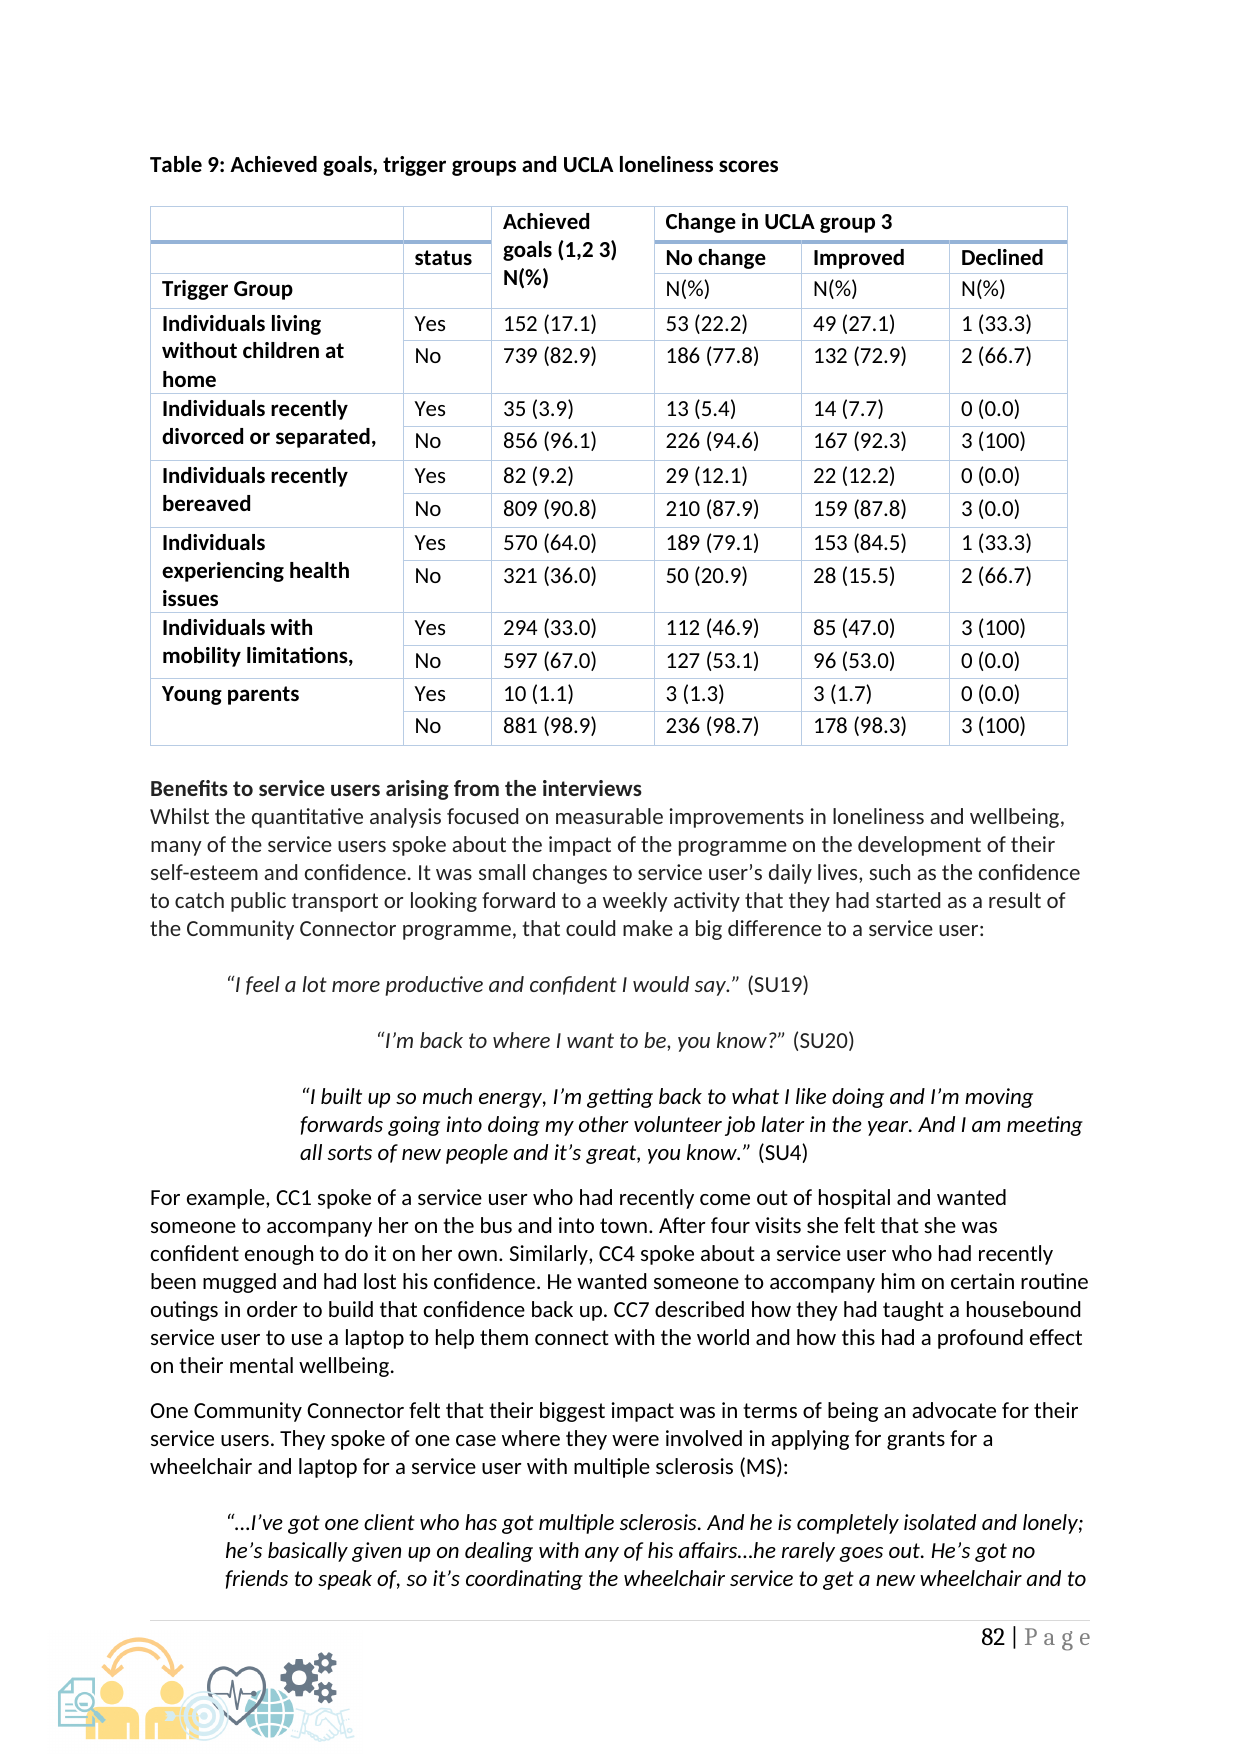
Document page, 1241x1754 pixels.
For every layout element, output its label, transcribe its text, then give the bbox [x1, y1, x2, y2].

text “I built up so much energy, I’m getting back to what I like doing and I’m moving forwards going into doing my other volunteer job later in the year. And I am meeting all sorts of new people and it’s great, you know.” (SU4) [300, 1082, 1090, 1166]
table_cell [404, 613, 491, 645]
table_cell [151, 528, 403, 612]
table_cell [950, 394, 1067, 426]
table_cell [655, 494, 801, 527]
text Table 9: Achieved goals, trigger groups and UCLA loneliness scores [150, 150, 1090, 178]
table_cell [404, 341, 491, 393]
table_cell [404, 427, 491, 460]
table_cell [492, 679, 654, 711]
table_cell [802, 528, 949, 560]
text One Community Connector felt that their biggest impact was in terms of being an advocate for their service users. They spoke of one case where they were involved in applying for grants for a wheelchair and laptop for a service user with multiple sclerosis (MS): [150, 1396, 1090, 1480]
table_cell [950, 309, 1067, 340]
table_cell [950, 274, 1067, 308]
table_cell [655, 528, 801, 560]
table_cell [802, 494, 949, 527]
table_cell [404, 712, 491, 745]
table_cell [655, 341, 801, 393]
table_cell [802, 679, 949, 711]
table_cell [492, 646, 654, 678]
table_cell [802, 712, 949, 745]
text For example, CC1 spoke of a service user who had recently come out of hospital and wanted someone to accompany her on the bus and into town. After four visits she felt that she was confident enough to do it on her own. Similarly, CC4 spoke about a service user who had recently been mugged and had lost his confidence. He wanted someone to accompany him on certain routine outings in order to build that confidence back up. CC7 described how they had taught a housebound service user to use a laptop to help them connect with the world and how this had a profound effect on their mental wellbeing. [150, 1183, 1090, 1379]
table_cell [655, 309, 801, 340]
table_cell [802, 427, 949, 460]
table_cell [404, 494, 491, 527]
text “I’m back to where I want to be, you know?” (SU20) [300, 1026, 1090, 1054]
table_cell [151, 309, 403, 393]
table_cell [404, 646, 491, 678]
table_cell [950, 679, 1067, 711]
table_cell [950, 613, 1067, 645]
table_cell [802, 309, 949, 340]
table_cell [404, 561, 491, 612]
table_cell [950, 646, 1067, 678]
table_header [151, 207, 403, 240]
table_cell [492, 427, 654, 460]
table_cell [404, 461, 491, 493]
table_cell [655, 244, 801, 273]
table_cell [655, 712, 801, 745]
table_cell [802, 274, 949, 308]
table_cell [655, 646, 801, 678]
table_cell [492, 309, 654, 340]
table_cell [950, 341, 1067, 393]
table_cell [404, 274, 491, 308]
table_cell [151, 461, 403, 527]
text “I feel a lot more productive and confident I would say.” (SU19) [150, 970, 1090, 998]
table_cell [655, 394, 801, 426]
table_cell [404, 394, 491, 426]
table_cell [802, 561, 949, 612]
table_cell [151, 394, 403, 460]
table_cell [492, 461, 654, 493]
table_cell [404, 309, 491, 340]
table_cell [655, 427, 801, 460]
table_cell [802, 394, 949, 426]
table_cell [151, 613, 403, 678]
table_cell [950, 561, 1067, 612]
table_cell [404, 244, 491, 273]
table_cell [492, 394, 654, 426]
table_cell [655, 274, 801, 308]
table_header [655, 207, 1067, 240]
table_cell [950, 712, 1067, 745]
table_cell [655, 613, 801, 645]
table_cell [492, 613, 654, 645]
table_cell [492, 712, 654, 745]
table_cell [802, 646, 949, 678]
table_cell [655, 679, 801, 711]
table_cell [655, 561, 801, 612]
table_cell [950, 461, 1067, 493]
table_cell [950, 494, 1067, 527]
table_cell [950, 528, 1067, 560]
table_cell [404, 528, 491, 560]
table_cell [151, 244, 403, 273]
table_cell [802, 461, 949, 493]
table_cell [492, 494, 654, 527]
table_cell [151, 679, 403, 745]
picture [46, 1630, 363, 1754]
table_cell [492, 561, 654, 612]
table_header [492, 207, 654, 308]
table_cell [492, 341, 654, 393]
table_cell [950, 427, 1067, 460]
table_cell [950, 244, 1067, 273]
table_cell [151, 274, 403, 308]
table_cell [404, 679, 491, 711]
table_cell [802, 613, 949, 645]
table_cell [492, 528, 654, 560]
text Benefits to service users arising from the interviews [150, 774, 1090, 802]
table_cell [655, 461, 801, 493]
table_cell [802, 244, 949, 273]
text Whilst the quantitative analysis focused on measurable improvements in loneliness and wellbeing, many of the service users spoke about the impact of the programme on the development of their self-esteem and confidence. It was small changes to service user’s daily lives, such as the confidence to catch public transport or looking forward to a weekly activity that they had started as a result of the Community Connector programme, that could make a big difference to a service user: [150, 802, 1090, 942]
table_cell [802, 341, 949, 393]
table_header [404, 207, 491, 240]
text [225, 1508, 1090, 1592]
